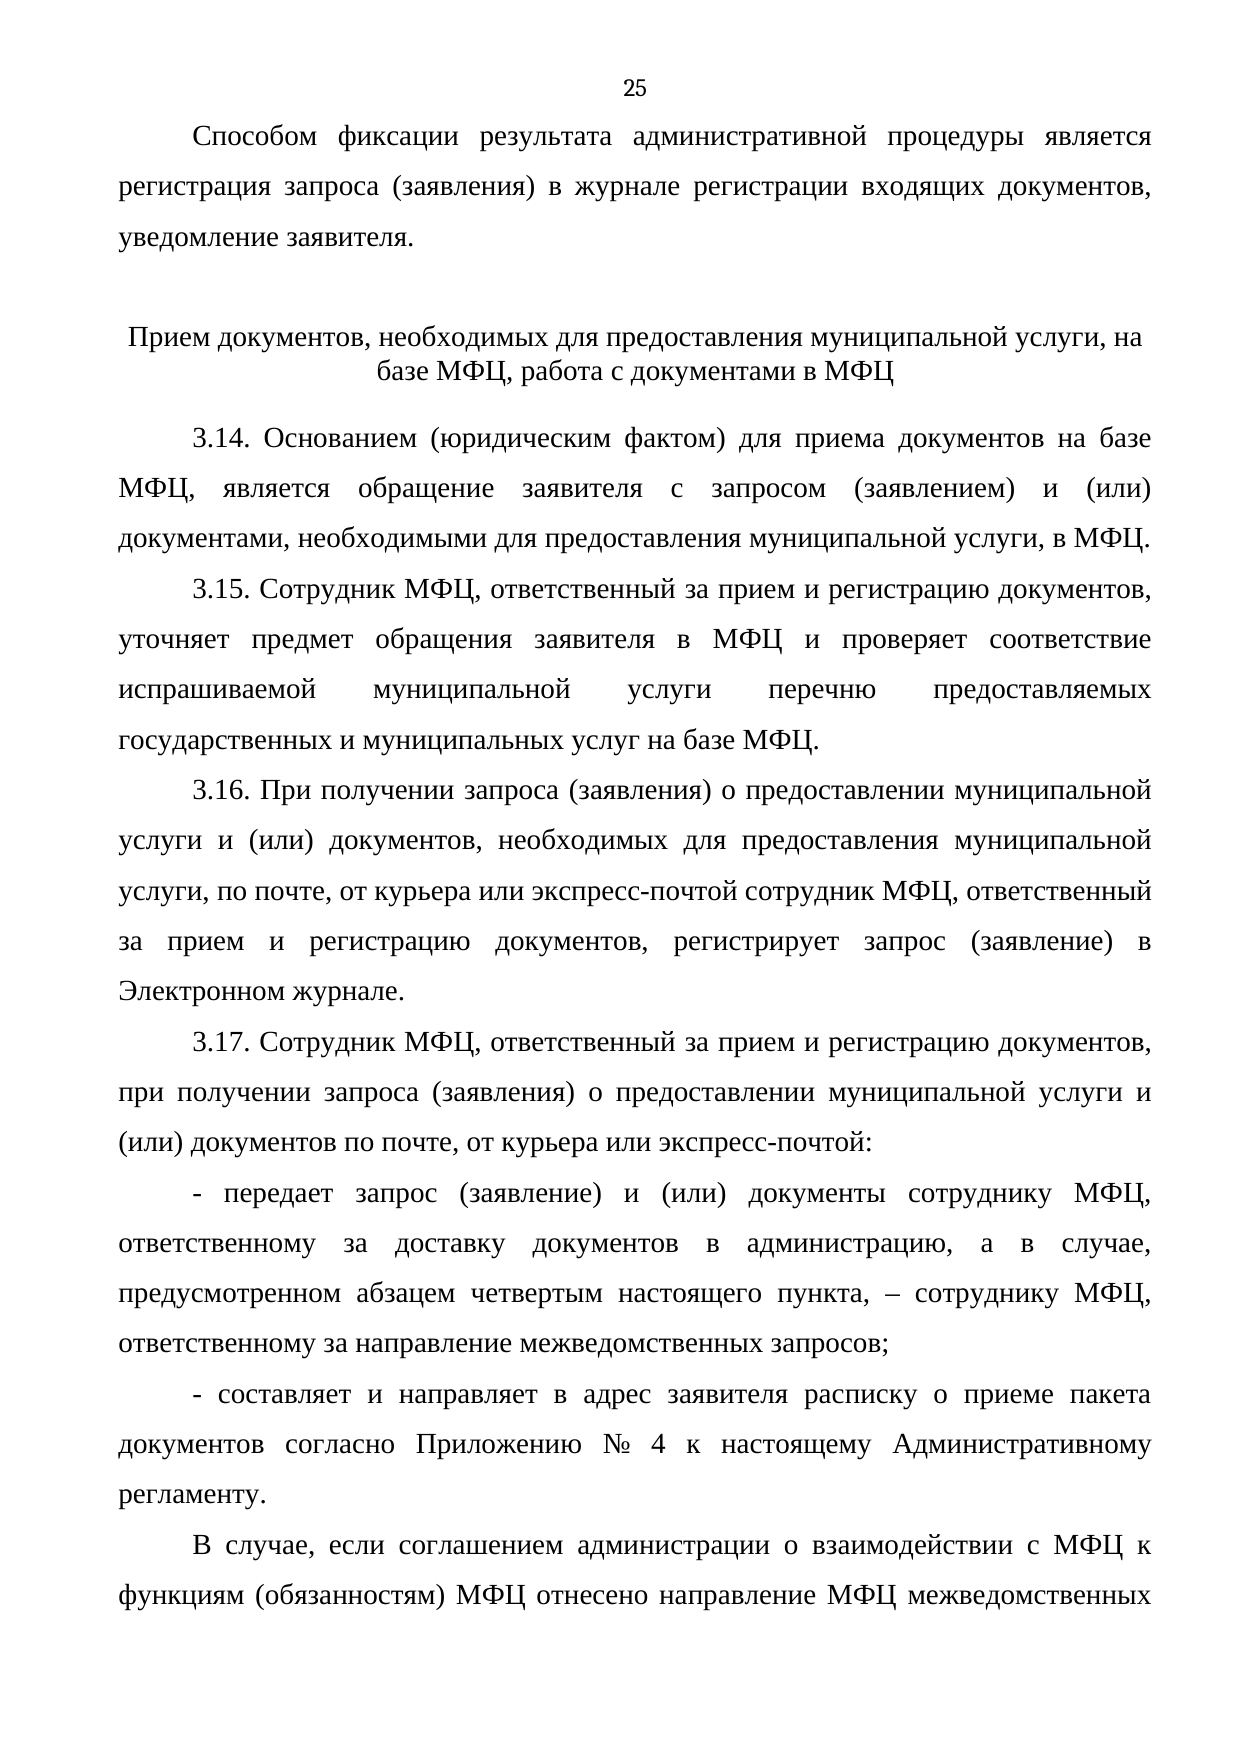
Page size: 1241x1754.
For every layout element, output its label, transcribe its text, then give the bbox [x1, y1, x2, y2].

text 3.16. При получении запроса (заявления) о предоставлении муниципальной услуги и (или) документов, необходимых для предоставления муниципальной услуги, по почте, от курьера или экспресс-почтой сотрудник МФЦ, ответственный за прием и регистрацию документов, регистрирует запрос (заявление) в Электронном журнале. [118, 772, 1152, 1007]
text 3.14. Основанием (юридическим фактом) для приема документов на базе МФЦ, является обращение заявителя с запросом (заявлением) и (или) документами, необходимыми для предоставления муниципальной услуги, в МФЦ. [118, 420, 1152, 554]
text - составляет и направляет в адрес заявителя расписку о приеме пакета документов согласно Приложению № 4 к настоящему Административному регламенту. [118, 1376, 1152, 1510]
text Способом фиксации результата административной процедуры является регистрация запроса (заявления) в журнале регистрации входящих документов, уведомление заявителя. [118, 118, 1152, 252]
text - передает запрос (заявление) и (или) документы сотруднику МФЦ, ответственному за доставку документов в администрацию, а в случае, предусмотренном абзацем четвертым настоящего пункта, – сотруднику МФЦ, ответственному за направление межведомственных запросов; [118, 1175, 1152, 1359]
text 3.17. Сотрудник МФЦ, ответственный за прием и регистрацию документов, при получении запроса (заявления) о предоставлении муниципальной услуги и (или) документов по почте, от курьера или экспресс-почтой: [118, 1024, 1152, 1158]
text 3.15. Сотрудник МФЦ, ответственный за прием и регистрацию документов, уточняет предмет обращения заявителя в МФЦ и проверяет соответствие испрашиваемой муниципальной услуги перечню предоставляемых государственных и муниципальных услуг на базе МФЦ. [118, 571, 1152, 755]
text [118, 1527, 1152, 1611]
text Прием документов, необходимых для предоставления муниципальной услуги, на базе МФЦ, работа с документами в МФЦ [118, 319, 1152, 386]
